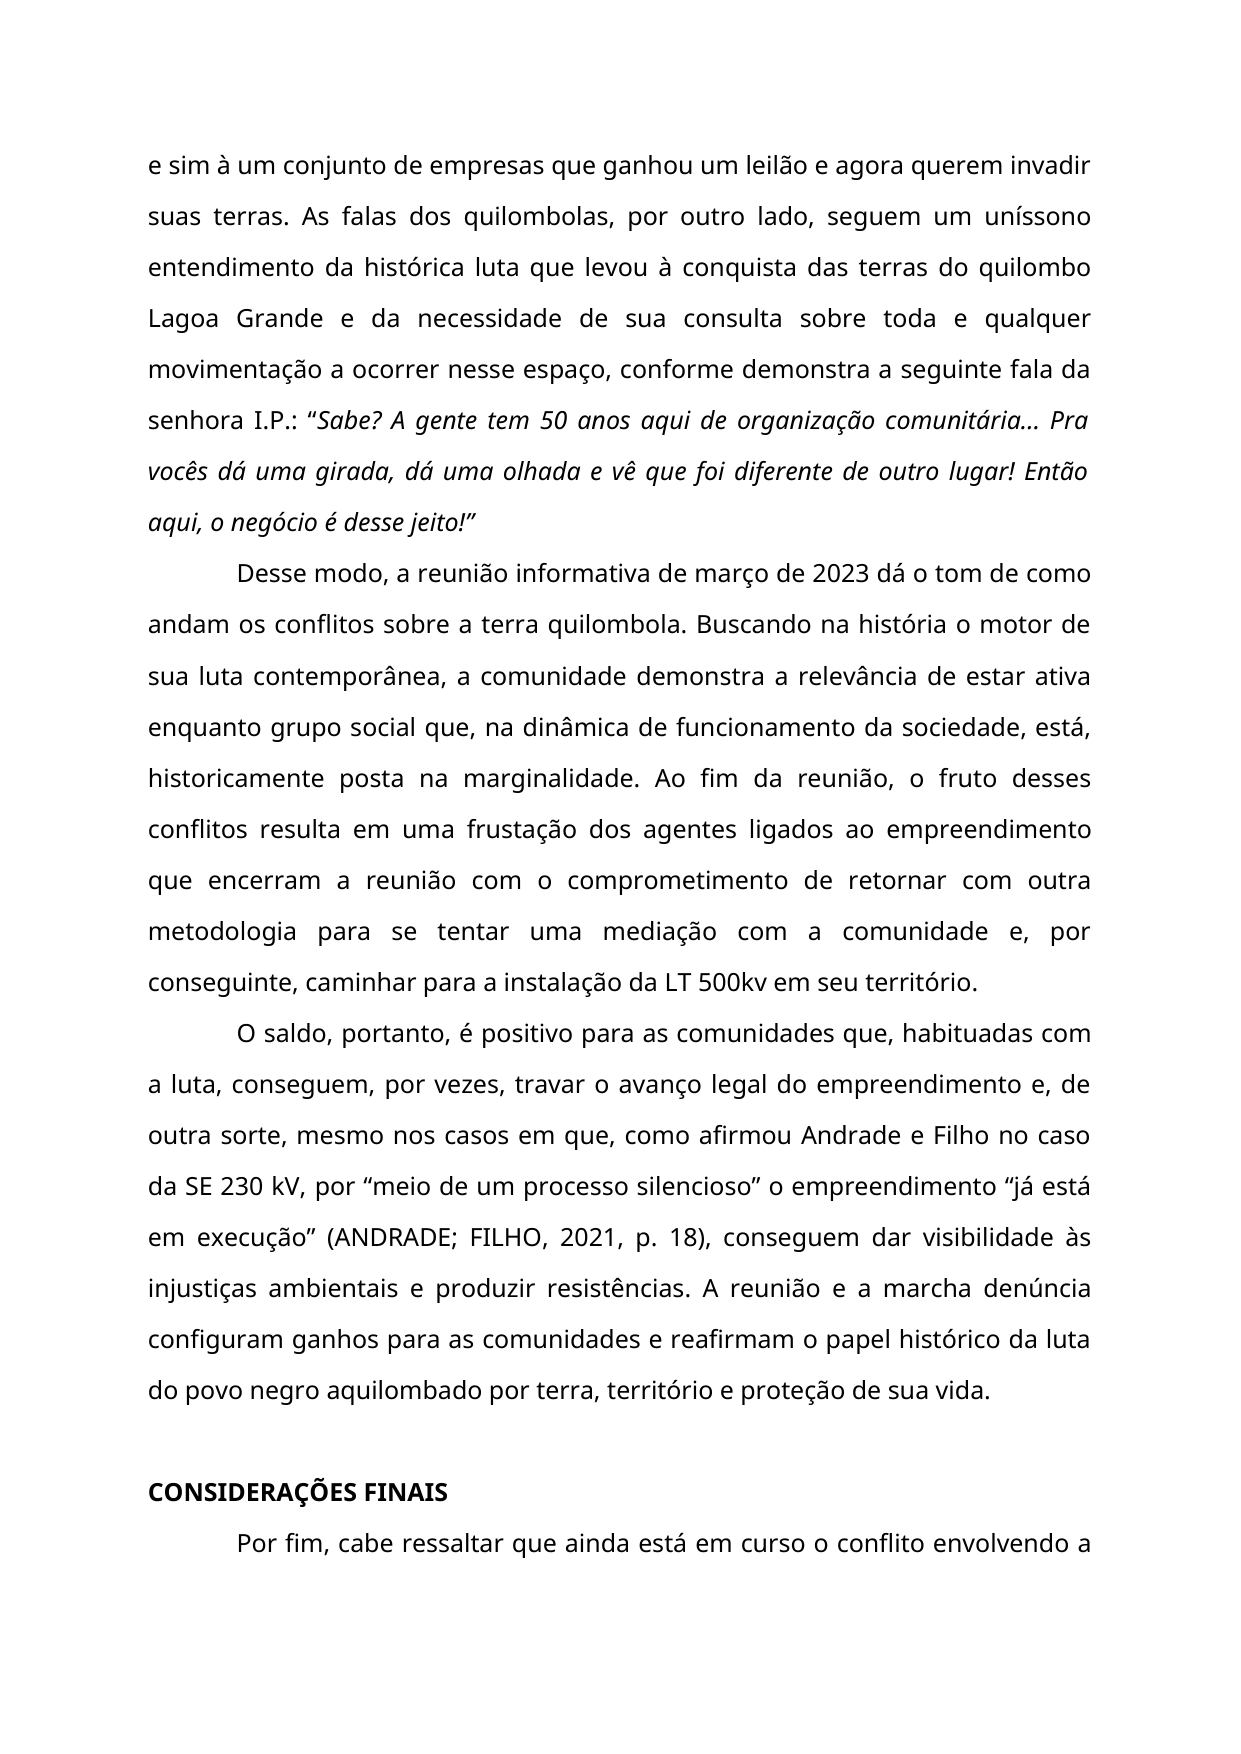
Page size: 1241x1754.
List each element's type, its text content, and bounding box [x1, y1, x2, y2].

text CONSIDERAÇÕES FINAIS [148, 1475, 1092, 1509]
text Desse modo, a reunião informativa de março de 2023 dá o tom de como andam os conflitos sobre a terra quilombola. Buscando na história o motor de sua luta contemporânea, a comunidade demonstra a relevância de estar ativa enquanto grupo social que, na dinâmica de funcionamento da sociedade, está, historicamente posta na marginalidade. Ao fim da reunião, o fruto desses conflitos resulta em uma frustação dos agentes ligados ao empreendimento que encerram a reunião com o comprometimento de retornar com outra metodologia para se tentar uma mediação com a comunidade e, por conseguinte, caminhar para a instalação da LT 500kv em seu território. [148, 556, 1092, 998]
text O saldo, portanto, é positivo para as comunidades que, habituadas com a luta, conseguem, por vezes, travar o avanço legal do empreendimento e, de outra sorte, mesmo nos casos em que, como afirmou Andrade e Filho no caso da SE 230 kV, por “meio de um processo silencioso” o empreendimento “já está em execução” (ANDRADE; FILHO, 2021, p. 18), conseguem dar visibilidade às injustiças ambientais e produzir resistências. A reunião e a marcha denúncia configuram ganhos para as comunidades e reafirmam o papel histórico da luta do povo negro aquilombado por terra, território e proteção de sua vida. [148, 1015, 1092, 1407]
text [148, 148, 1092, 539]
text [148, 1526, 1092, 1560]
